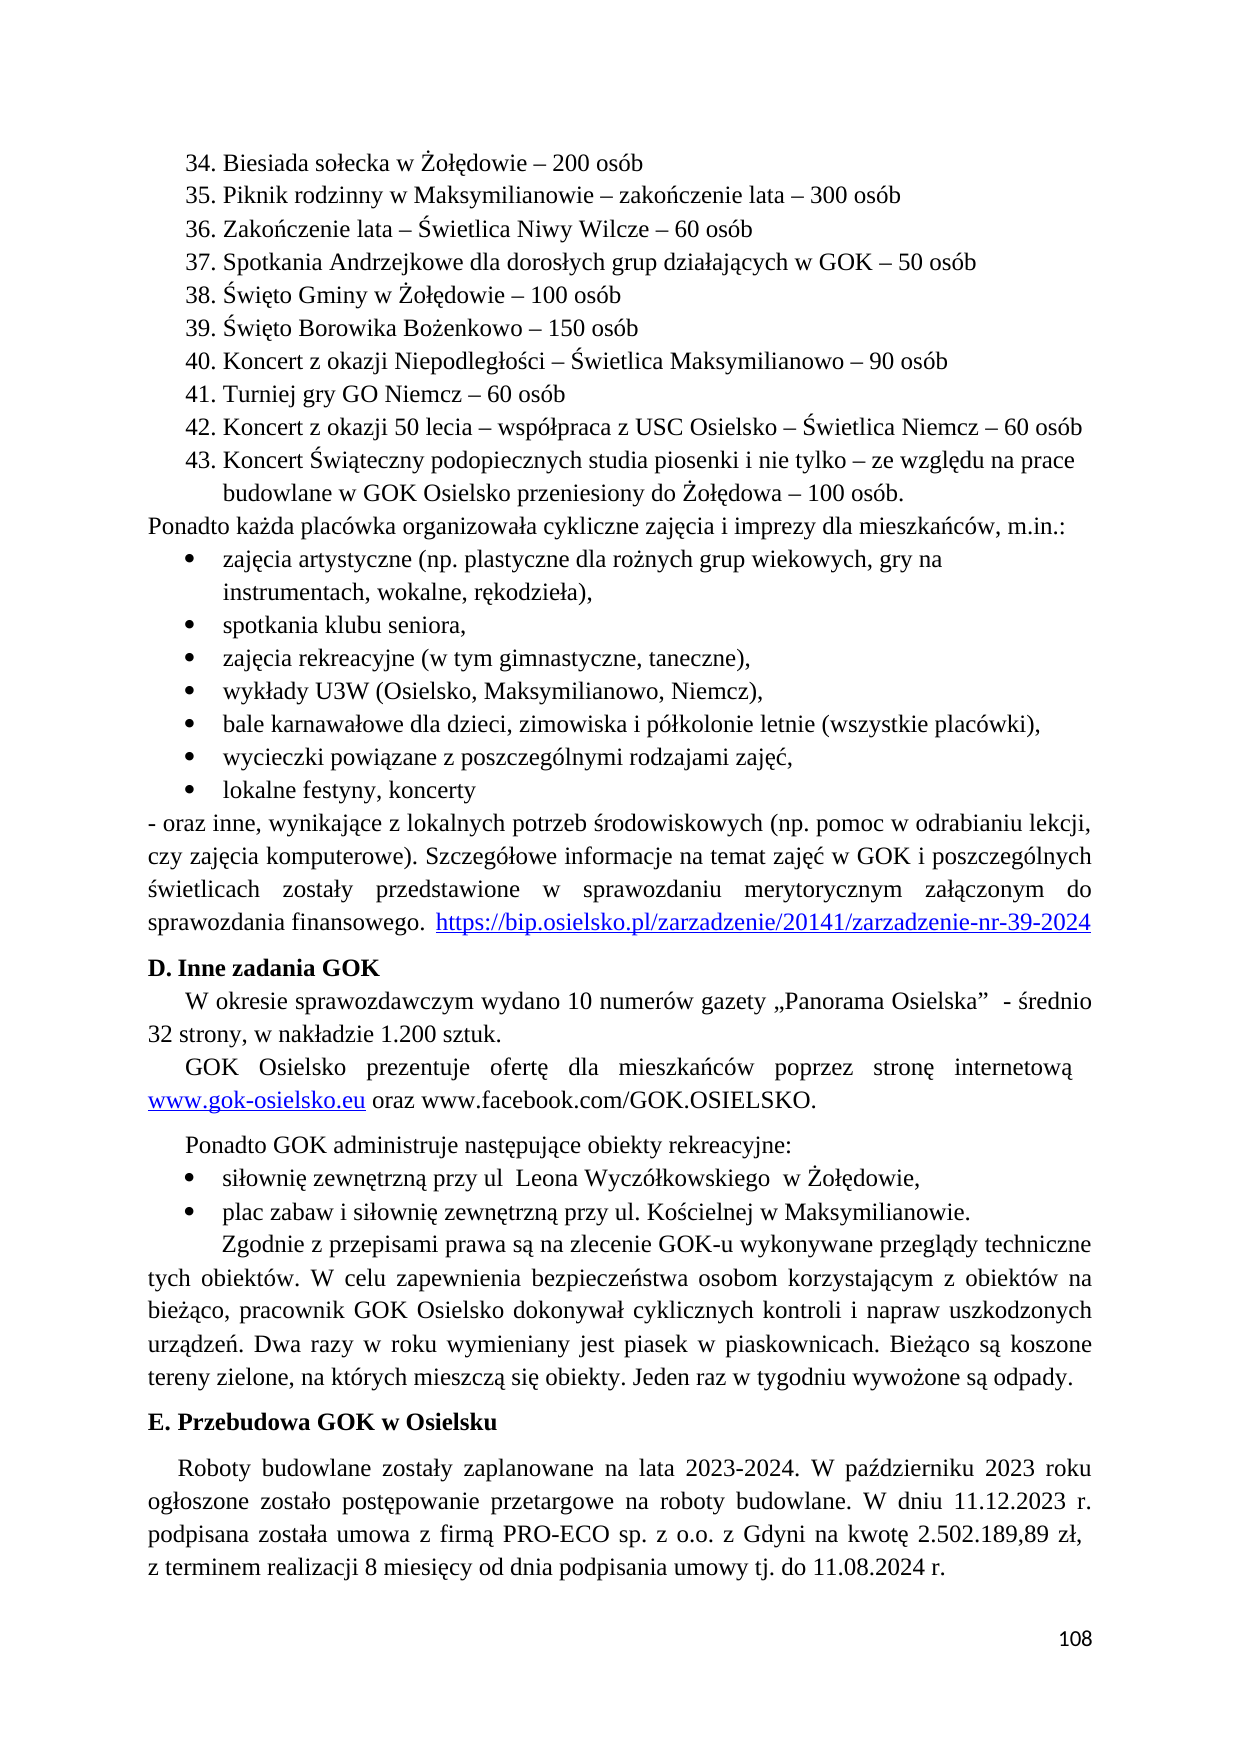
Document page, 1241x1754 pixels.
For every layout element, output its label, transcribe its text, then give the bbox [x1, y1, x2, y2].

list zajęcia rekreacyjne (w tym gimnastyczne, taneczne), [185, 643, 1093, 672]
list Koncert z okazji 50 lecia – współpraca z USC Osielsko – Świetlica Niemcz – 60 osób [185, 412, 1093, 441]
list Spotkania Andrzejkowe dla dorosłych grup działających w GOK – 50 osób [185, 247, 1093, 275]
list Zakończenie lata – Świetlica Niwy Wilcze – 60 osób [185, 214, 1093, 242]
list lokalne festyny, koncerty [185, 775, 1093, 804]
text W okresie sprawozdawczym wydano 10 numerów gazety „Panorama Osielska” - średnio 32 strony, w nakładzie 1.200 sztuk. [148, 986, 1093, 1048]
text Ponadto GOK administruje następujące obiekty rekreacyjne: [148, 1131, 1093, 1159]
list Przebudowa GOK w Osielsku [148, 1407, 1093, 1436]
list plac zabaw i siłownię zewnętrzną przy ul. Kościelnej w Maksymilianowie. [185, 1197, 1093, 1225]
list wykłady U3W (Osielsko, Maksymilianowo, Niemcz), [185, 676, 1093, 705]
list Biesiada sołecka w Żołędowie – 200 osób [185, 148, 1093, 176]
text - oraz inne, wynikające z lokalnych potrzeb środowiskowych (np. pomoc w odrabianiu lekcji, czy zajęcia komputerowe). Szczegółowe informacje na temat zajęć w GOK i poszczególnych świetlicach zostały przedstawione w sprawozdaniu merytorycznym załączonym do sprawozdania finansowego. https://bip.osielsko.pl/zarzadzenie/20141/zarzadzenie-nr-39-2024 [148, 808, 1093, 936]
list Święto Borowika Bożenkowo – 150 osób [185, 313, 1093, 341]
text Zgodnie z przepisami prawa są na zlecenie GOK-u wykonywane przeglądy techniczne tych obiektów. W celu zapewnienia bezpieczeństwa osobom korzystającym z obiektów na bieżąco, pracownik GOK Osielsko dokonywał cyklicznych kontroli i napraw uszkodzonych urządzeń. Dwa razy w roku wymieniany jest piasek w piaskownicach. Bieżąco są koszone tereny zielone, na których mieszczą się obiekty. Jeden raz w tygodniu wywożone są odpady. [148, 1229, 1093, 1390]
text GOK Osielsko prezentuje ofertę dla mieszkańców poprzez stronę internetową www.gok-osielsko.eu oraz www.facebook.com/GOK.OSIELSKO. [148, 1052, 1093, 1114]
list zajęcia artystyczne (np. plastyczne dla rożnych grup wiekowych, gry na instrumentach, wokalne, rękodzieła), [185, 544, 1093, 606]
list wycieczki powiązane z poszczególnymi rodzajami zajęć, [185, 742, 1093, 771]
list Inne zadania GOK [148, 953, 1093, 982]
list Święto Gminy w Żołędowie – 100 osób [185, 280, 1093, 308]
text Roboty budowlane zostały zaplanowane na lata 2023-2024. W październiku 2023 roku ogłoszone zostało postępowanie przetargowe na roboty budowlane. W dniu 11.12.2023 r. podpisana została umowa z firmą PRO-ECO sp. z o.o. z Gdyni na kwotę 2.502.189,89 zł, z terminem realizacji 8 miesięcy od dnia podpisania umowy tj. do 11.08.2024 r. [148, 1453, 1093, 1581]
list Turniej gry GO Niemcz – 60 osób [185, 379, 1093, 407]
list Koncert Świąteczny podopiecznych studia piosenki i nie tylko – ze względu na prace budowlane w GOK Osielsko przeniesiony do Żołędowa – 100 osób. [185, 445, 1093, 507]
list Koncert z okazji Niepodległości – Świetlica Maksymilianowo – 90 osób [185, 346, 1093, 374]
list spotkania klubu seniora, [185, 610, 1093, 639]
list Piknik rodzinny w Maksymilianowie – zakończenie lata – 300 osób [185, 181, 1093, 209]
text Ponadto każda placówka organizowała cykliczne zajęcia i imprezy dla mieszkańców, m.in.: [148, 511, 1093, 539]
list siłownię zewnętrzną przy ul Leona Wyczółkowskiego w Żołędowie, [185, 1163, 1093, 1192]
list bale karnawałowe dla dzieci, zimowiska i półkolonie letnie (wszystkie placówki), [185, 709, 1093, 738]
